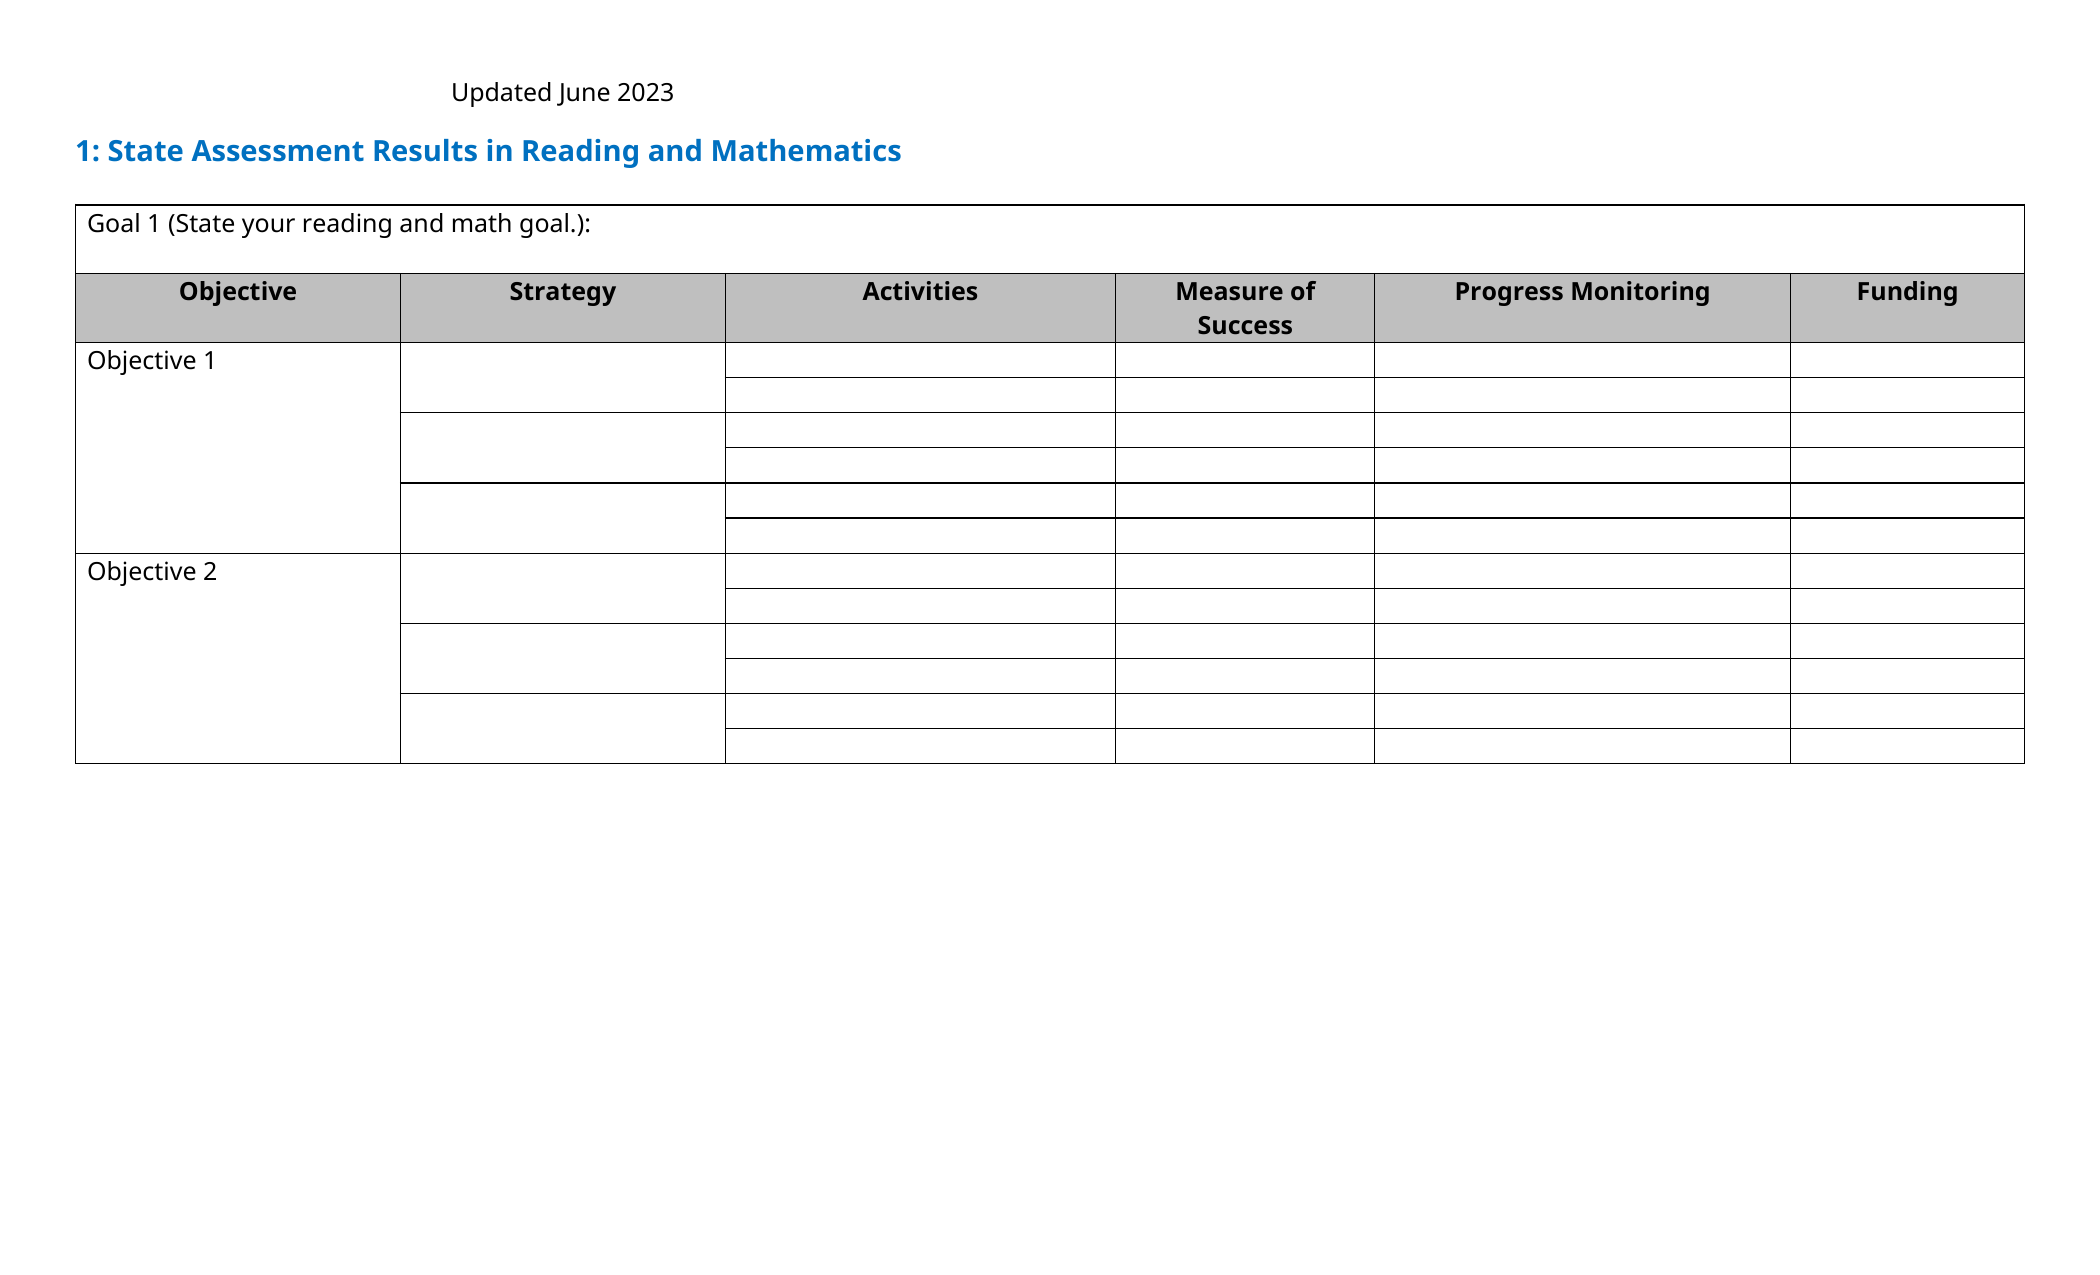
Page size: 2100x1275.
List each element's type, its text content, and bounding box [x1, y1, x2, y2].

table_cell [726, 378, 1115, 412]
table_cell [1375, 659, 1790, 693]
table_cell [1791, 519, 2024, 553]
table_cell [726, 484, 1115, 517]
table_cell [1791, 694, 2024, 728]
table_cell [1116, 378, 1374, 412]
table_cell [1116, 343, 1374, 377]
table_cell [726, 624, 1115, 658]
table_cell [1791, 729, 2024, 763]
table_cell [726, 659, 1115, 693]
table_cell [726, 343, 1115, 377]
table_cell [1375, 589, 1790, 623]
table_cell Activities [726, 274, 1115, 342]
table_cell [1116, 694, 1374, 728]
table_cell [1116, 729, 1374, 763]
table_cell Objective 2 [76, 554, 400, 763]
table_cell [1375, 729, 1790, 763]
table_cell [726, 519, 1115, 553]
table_cell [1375, 554, 1790, 588]
table_cell [1375, 694, 1790, 728]
table_cell [1116, 589, 1374, 623]
table_cell [726, 554, 1115, 588]
table_cell [726, 729, 1115, 763]
table_cell [401, 554, 725, 623]
table_cell [401, 624, 725, 693]
table_cell [1375, 343, 1790, 377]
table_cell Objective 1 [76, 343, 400, 553]
table_cell [1791, 484, 2024, 517]
table_cell [1116, 554, 1374, 588]
table_cell [1791, 554, 2024, 588]
table_cell [401, 484, 725, 553]
table_cell [1116, 448, 1374, 482]
table_cell [1116, 624, 1374, 658]
table_cell [401, 694, 725, 763]
table_cell [1375, 378, 1790, 412]
table_cell Funding [1791, 274, 2024, 342]
table_cell [1375, 413, 1790, 447]
table_cell Measure of Success [1116, 274, 1374, 342]
table_cell [401, 343, 725, 412]
table_cell [1791, 378, 2024, 412]
table_cell [1116, 519, 1374, 553]
table_cell [726, 589, 1115, 623]
table_cell [1116, 413, 1374, 447]
table_cell Objective [76, 274, 400, 342]
table_cell [1375, 448, 1790, 482]
table_cell [1375, 624, 1790, 658]
table_cell [401, 413, 725, 482]
table_cell [1116, 484, 1374, 517]
table_cell [1791, 413, 2024, 447]
table_cell [726, 413, 1115, 447]
subtitle 1: State Assessment Results in Reading and Mathematics [75, 130, 2025, 169]
table_cell [1791, 589, 2024, 623]
table_cell [1375, 519, 1790, 553]
table_cell [1791, 448, 2024, 482]
table_cell Progress Monitoring [1375, 274, 1790, 342]
table_header Goal 1 (State your reading and math goal.): [76, 206, 2024, 273]
table_cell [1791, 624, 2024, 658]
table_cell [1375, 484, 1790, 517]
table_cell [1791, 343, 2024, 377]
table_cell [1791, 659, 2024, 693]
table_cell [726, 694, 1115, 728]
table_cell [1116, 659, 1374, 693]
table_cell [726, 448, 1115, 482]
table_cell Strategy [401, 274, 725, 342]
